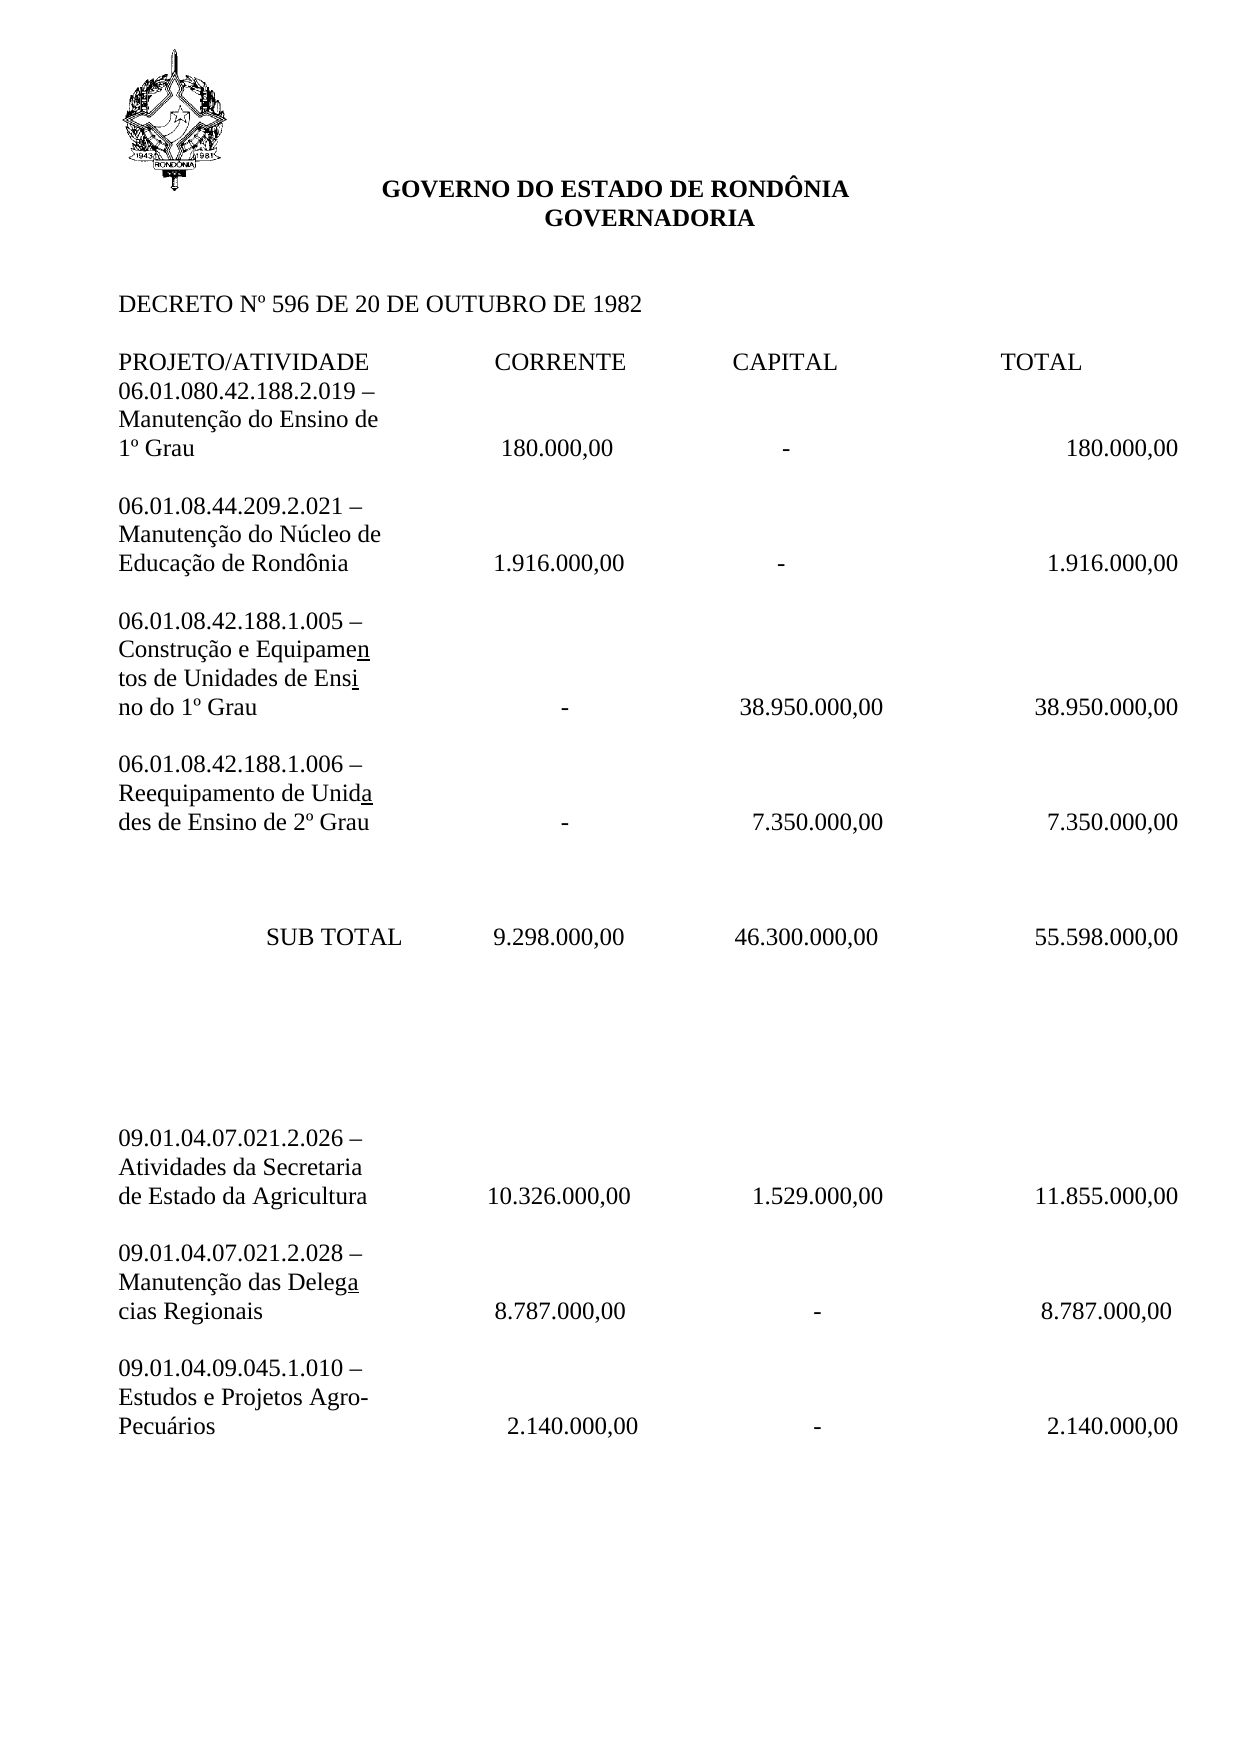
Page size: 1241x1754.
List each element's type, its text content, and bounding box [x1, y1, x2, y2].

text Manutenção do Ensino de [118, 404, 1181, 433]
text 06.01.08.44.209.2.021 – [118, 491, 1181, 519]
text DECRETO Nº 596 DE 20 DE OUTUBRO DE 1982 [118, 289, 1181, 318]
text Construção e Equipamen [118, 634, 1181, 663]
text 06.01.080.42.188.2.019 – [118, 376, 1181, 404]
text 1º Grau 180.000,00 - 180.000,00 [118, 433, 1181, 462]
text Estudos e Projetos Agro- [118, 1382, 1181, 1411]
text Educação de Rondônia 1.916.000,00 - 1.916.000,00 [118, 548, 1181, 577]
text Pecuários 2.140.000,00 - 2.140.000,00 [118, 1411, 1181, 1439]
text Atividades da Secretaria [118, 1152, 1181, 1181]
text Manutenção das Delega [118, 1267, 1181, 1296]
text 09.01.04.07.021.2.026 – [118, 1123, 1181, 1152]
text Reequipamento de Unida [118, 778, 1181, 807]
text SUB TOTAL 9.298.000,00 46.300.000,00 55.598.000,00 [118, 922, 1181, 951]
text de Estado da Agricultura 10.326.000,00 1.529.000,00 11.855.000,00 [118, 1181, 1181, 1209]
text 06.01.08.42.188.1.006 – [118, 749, 1181, 778]
text no do 1º Grau - 38.950.000,00 38.950.000,00 [118, 692, 1181, 721]
text cias Regionais 8.787.000,00 - 8.787.000,00 [118, 1296, 1181, 1324]
text 06.01.08.42.188.1.005 – [118, 606, 1181, 634]
text 09.01.04.07.021.2.028 – [118, 1238, 1181, 1267]
text des de Ensino de 2º Grau - 7.350.000,00 7.350.000,00 [118, 807, 1181, 836]
text tos de Unidades de Ensi [118, 663, 1181, 692]
text Manutenção do Núcleo de [118, 519, 1181, 548]
text PROJETO/ATIVIDADE CORRENTE CAPITAL TOTAL [118, 347, 1181, 376]
text 09.01.04.09.045.1.010 – [118, 1353, 1181, 1382]
